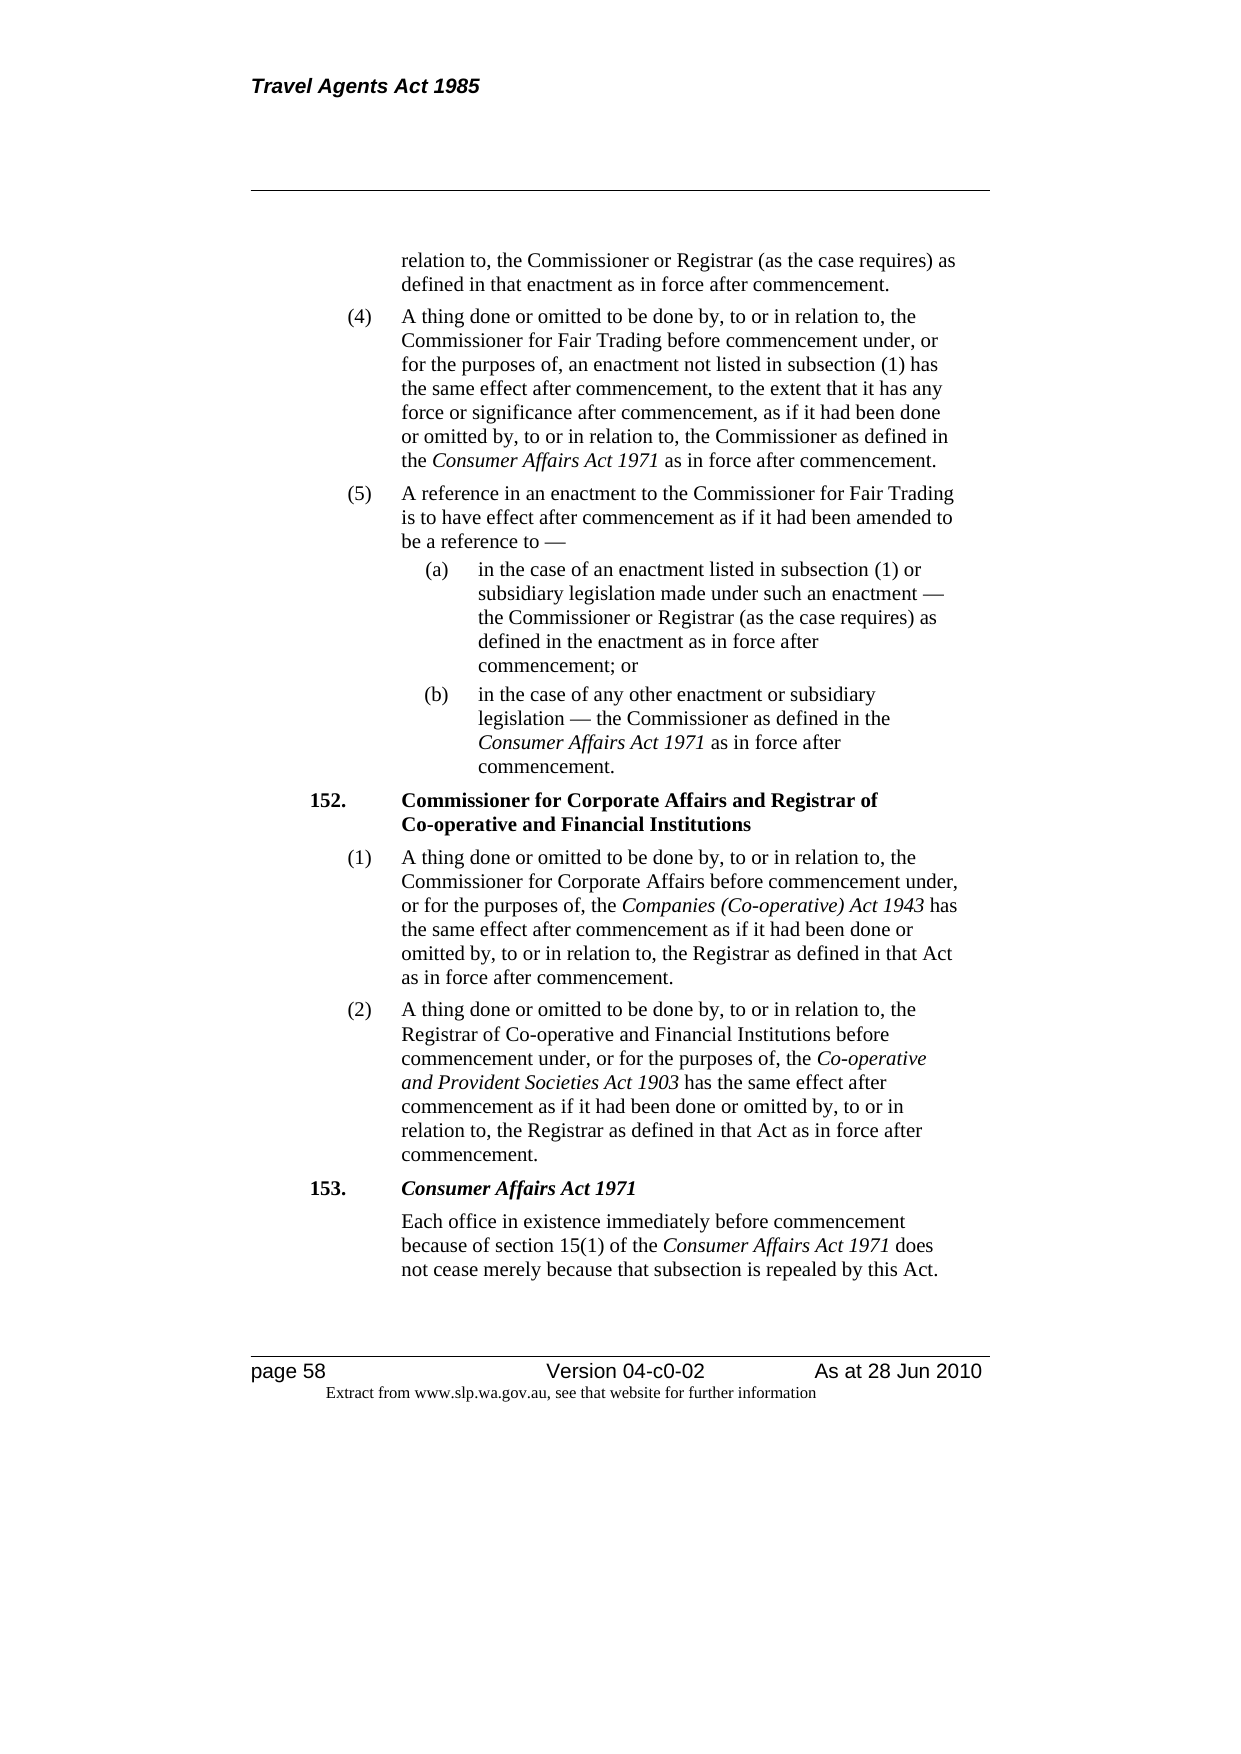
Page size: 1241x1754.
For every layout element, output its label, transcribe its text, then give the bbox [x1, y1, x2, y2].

subtitle 152. Commissioner for Corporate Affairs and Registrar of Co-operative and Financial Institutions [309, 788, 960, 836]
subtitle 153. Consumer Affairs Act 1971 [309, 1176, 960, 1200]
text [312, 247, 960, 296]
text Each office in existence immediately before commencement because of section 15(1) of the Consumer Affairs Act 1971 does not cease merely because that subsection is repealed by this Act. [312, 1209, 960, 1281]
text (b) in the case of any other enactment or subsidiary legislation — the Commissioner as defined in the Consumer Affairs Act 1971 as in force after commencement. [389, 682, 960, 778]
text (1) A thing done or omitted to be done by, to or in relation to, the Commissioner for Corporate Affairs before commencement under, or for the purposes of, the Companies (Co-operative) Act 1943 has the same effect after commencement as if it had been done or omitted by, to or in relation to, the Registrar as defined in that Act as in force after commencement. [312, 845, 960, 989]
text (a) in the case of an enactment listed in subsection (1) or subsidiary legislation made under such an enactment — the Commissioner or Registrar (as the case requires) as defined in the enactment as in force after commencement; or [389, 557, 960, 677]
text (4) A thing done or omitted to be done by, to or in relation to, the Commissioner for Fair Trading before commencement under, or for the purposes of, an enactment not listed in subsection (1) has the same effect after commencement, to the extent that it has any force or significance after commencement, as if it had been done or omitted by, to or in relation to, the Commissioner as defined in the Consumer Affairs Act 1971 as in force after commencement. [312, 304, 960, 472]
text (2) A thing done or omitted to be done by, to or in relation to, the Registrar of Co-operative and Financial Institutions before commencement under, or for the purposes of, the Co-operative and Provident Societies Act 1903 has the same effect after commencement as if it had been done or omitted by, to or in relation to, the Registrar as defined in that Act as in force after commencement. [312, 997, 960, 1166]
text (5) A reference in an enactment to the Commissioner for Fair Trading is to have effect after commencement as if it had been amended to be a reference to — [312, 481, 960, 553]
